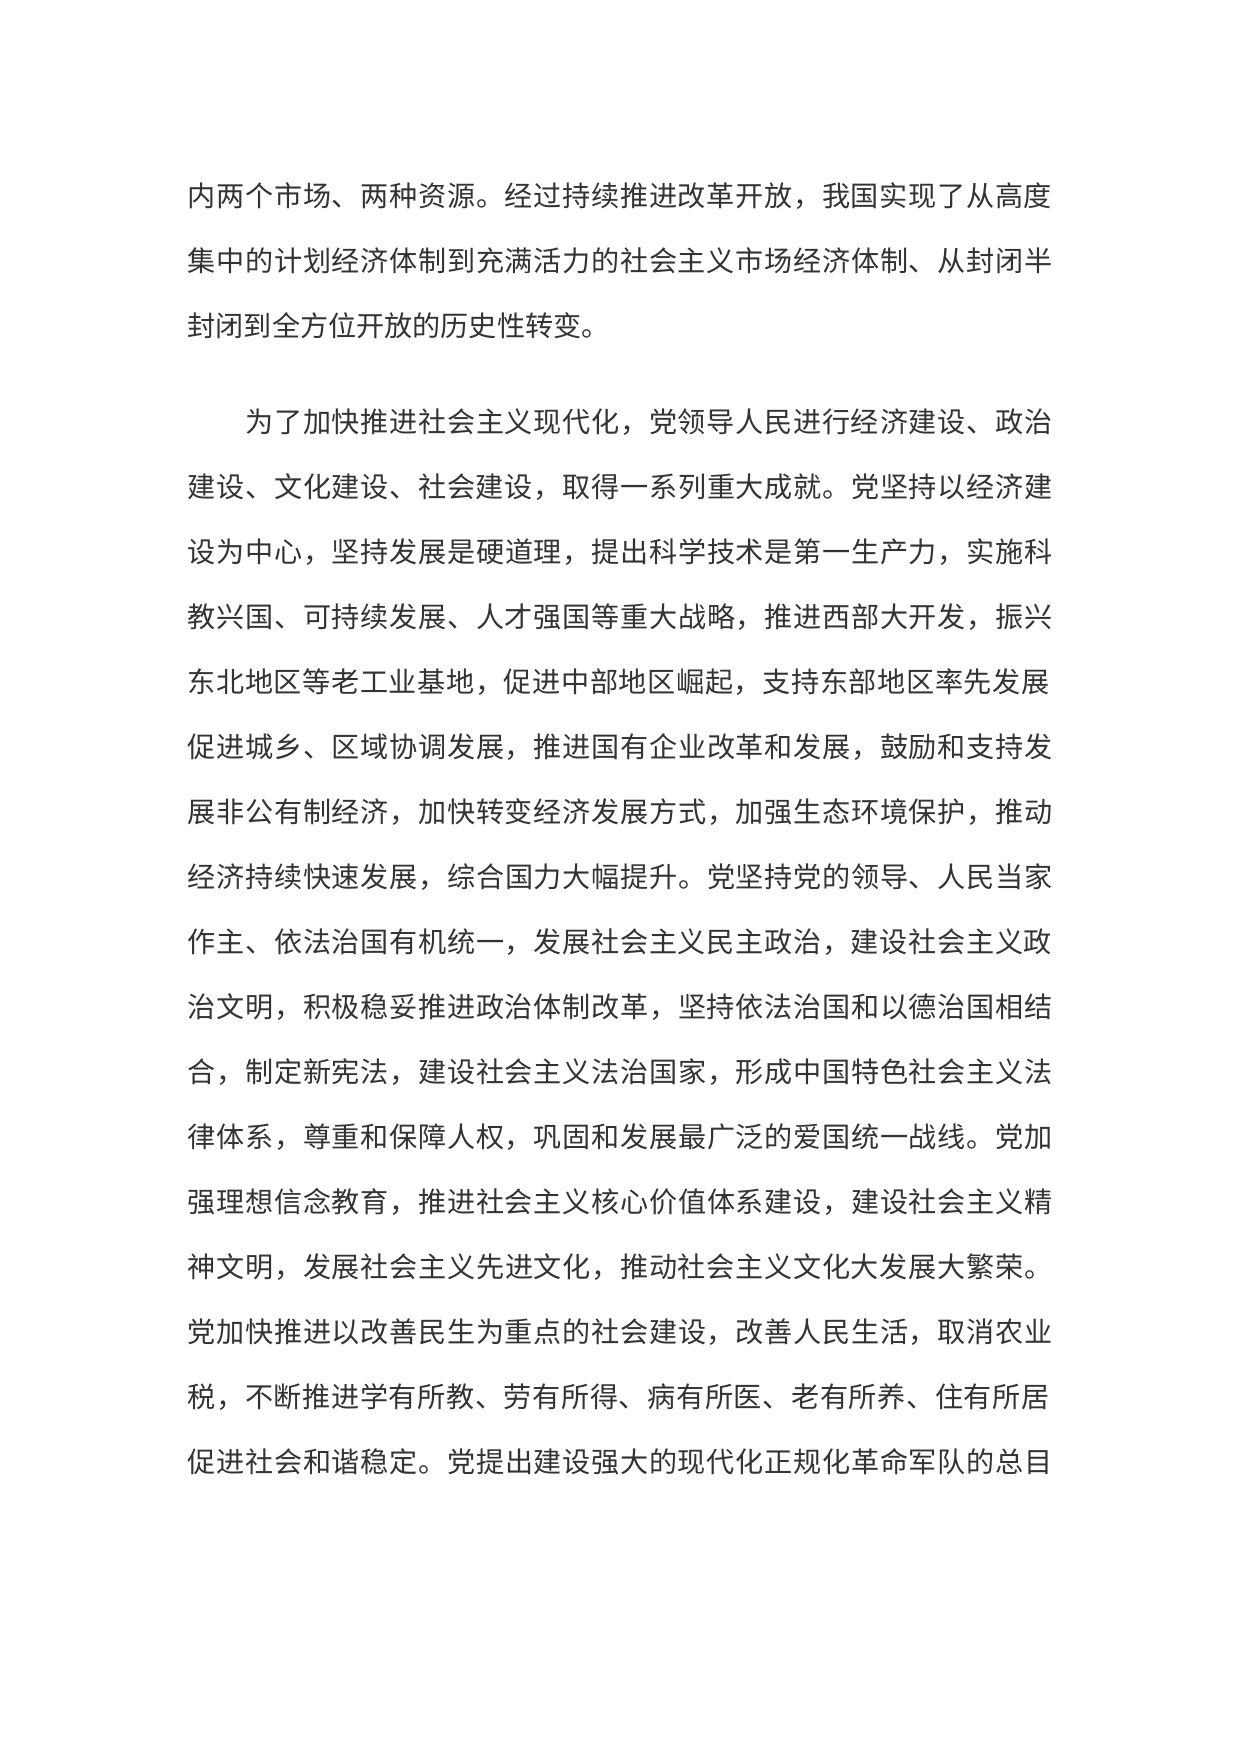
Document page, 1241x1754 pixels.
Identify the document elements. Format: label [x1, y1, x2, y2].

text [187, 162, 1053, 357]
text [187, 388, 1053, 1493]
